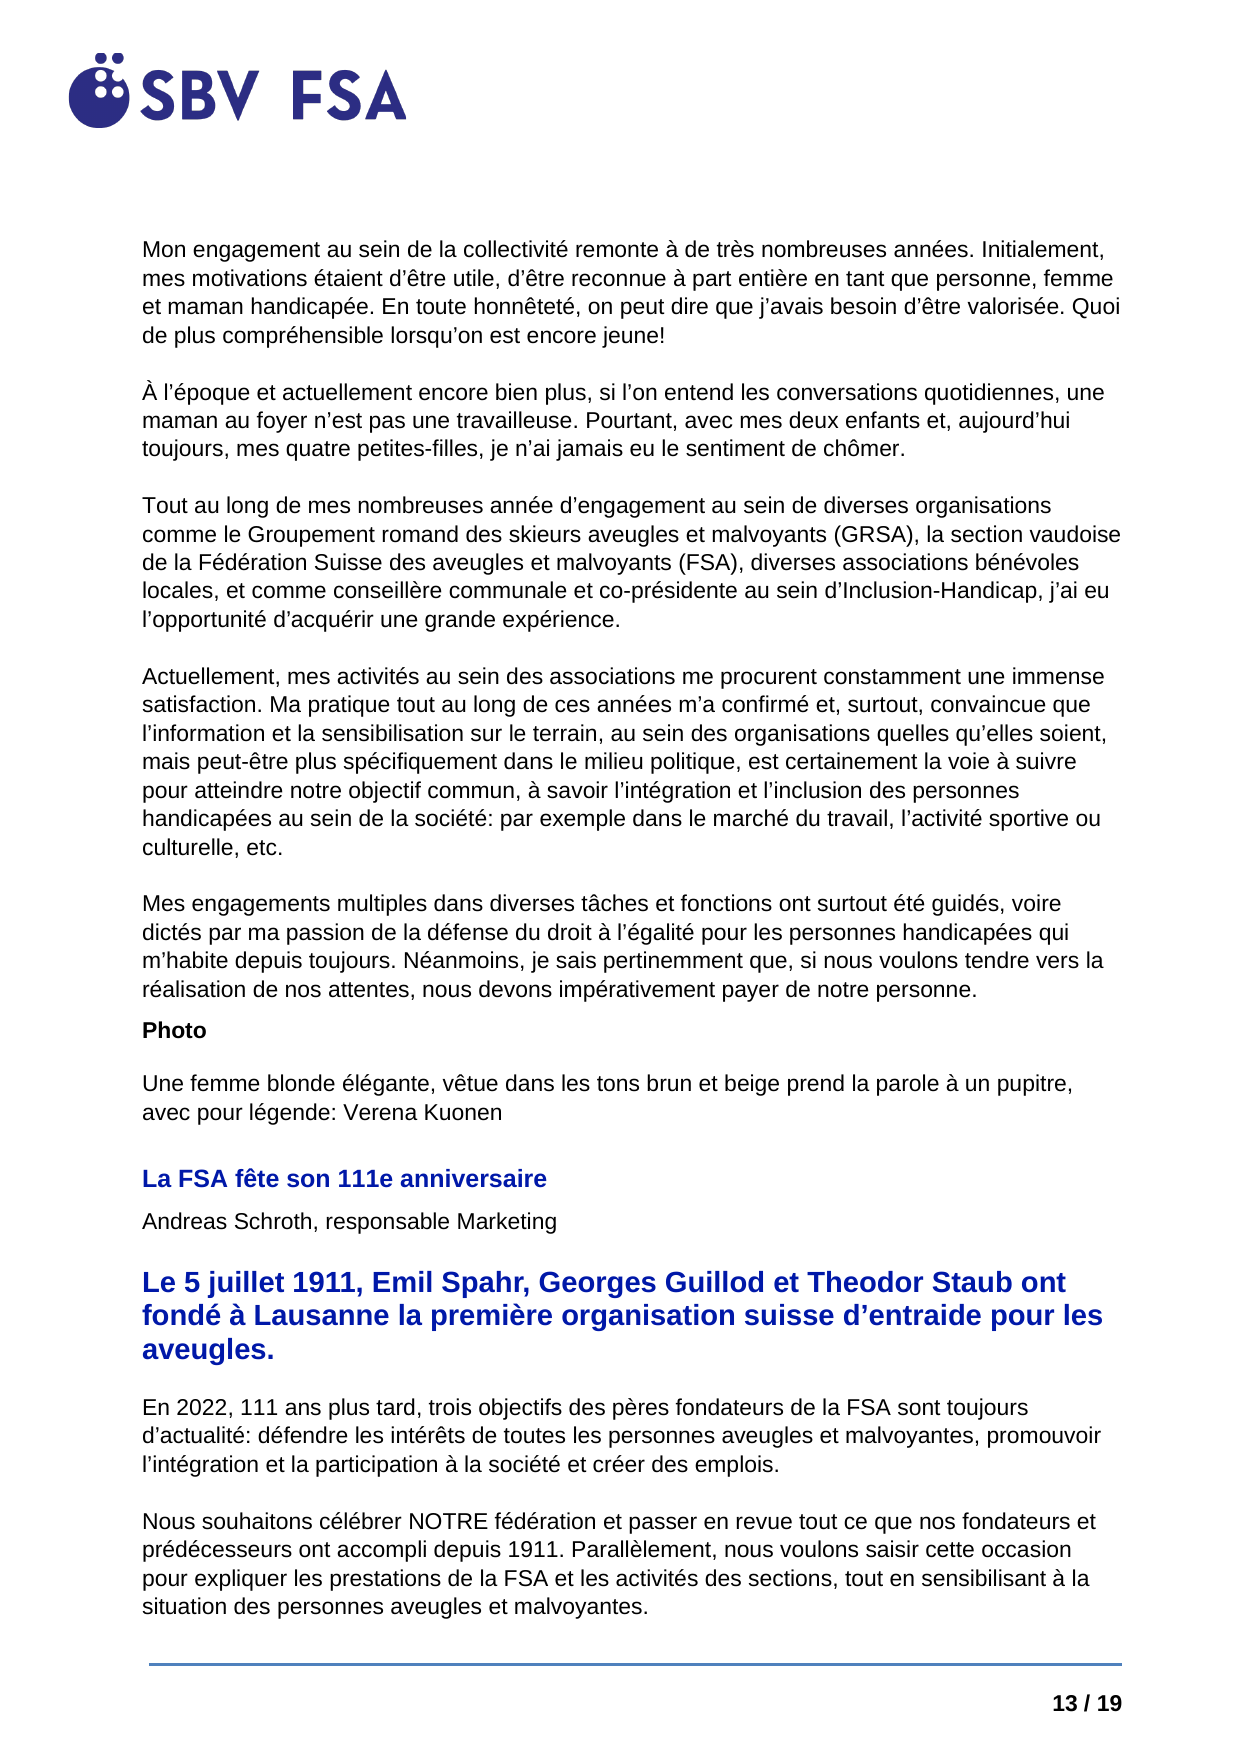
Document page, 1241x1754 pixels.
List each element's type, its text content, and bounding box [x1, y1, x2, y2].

text Nous souhaitons célébrer NOTRE fédération et passer en revue tout ce que nos fondateurs et prédécesseurs ont accompli depuis 1911. Parallèlement, nous voulons saisir cette occasion pour expliquer les prestations de la FSA et les activités des sections, tout en sensibilisant à la situation des personnes aveugles et malvoyantes. [142, 1508, 1122, 1619]
text Une femme blonde élégante, vêtue dans les tons brun et beige prend la parole à un pupitre, avec pour légende: Verena Kuonen [142, 1070, 1122, 1125]
picture [68, 53, 407, 128]
text Mes engagements multiples dans diverses tâches et fonctions ont surtout été guidés, voire dictés par ma passion de la défense du droit à l’égalité pour les personnes handicapées qui m’habite depuis toujours. Néanmoins, je sais pertinemment que, si nous voulons tendre vers la réalisation de nos attentes, nous devons impérativement payer de notre personne. [142, 890, 1122, 1002]
subtitle La FSA fête son 111e anniversaire [142, 1164, 1122, 1193]
subtitle Photo [142, 1017, 1122, 1043]
text Actuellement, mes activités au sein des associations me procurent constamment une immense satisfaction. Ma pratique tout au long de ces années m’a confirmé et, surtout, convaincue que l’information et la sensibilisation sur le terrain, au sein des organisations quelles qu’elles soient, mais peut-être plus spécifiquement dans le milieu politique, est certainement la voie à suivre pour atteindre notre objectif commun, à savoir l’intégration et l’inclusion des personnes handicapées au sein de la société: par exemple dans le marché du travail, l’activité sportive ou culturelle, etc. [142, 663, 1122, 860]
text Mon engagement au sein de la collectivité remonte à de très nombreuses années. Initialement, mes motivations étaient d’être utile, d’être reconnue à part entière en tant que personne, femme et maman handicapée. En toute honnêteté, on peut dire que j’avais besoin d’être valorisée. Quoi de plus compréhensible lorsqu’on est encore jeune! [142, 236, 1122, 348]
text En 2022, 111 ans plus tard, trois objectifs des pères fondateurs de la FSA sont toujours d’actualité: défendre les intérêts de toutes les personnes aveugles et malvoyantes, promouvoir l’intégration et la participation à la société et créer des emplois. [142, 1394, 1122, 1477]
text Andreas Schroth, responsable Marketing [142, 1208, 1122, 1234]
text Tout au long de mes nombreuses année d’engagement au sein de diverses organisations comme le Groupement romand des skieurs aveugles et malvoyants (GRSA), la section vaudoise de la Fédération Suisse des aveugles et malvoyants (FSA), diverses associations bénévoles locales, et comme conseillère communale et co-présidente au sein d’Inclusion-Handicap, j’ai eu l’opportunité d’acquérir une grande expérience. [142, 492, 1122, 632]
text À l’époque et actuellement encore bien plus, si l’on entend les conversations quotidiennes, une maman au foyer n’est pas une travailleuse. Pourtant, avec mes deux enfants et, aujourd’hui toujours, mes quatre petites-filles, je n’ai jamais eu le sentiment de chômer. [142, 378, 1122, 462]
text Le 5 juillet 1911, Emil Spahr, Georges Guillod et Theodor Staub ont fondé à Lausanne la première organisation suisse d’entraide pour les aveugles. [142, 1265, 1122, 1365]
